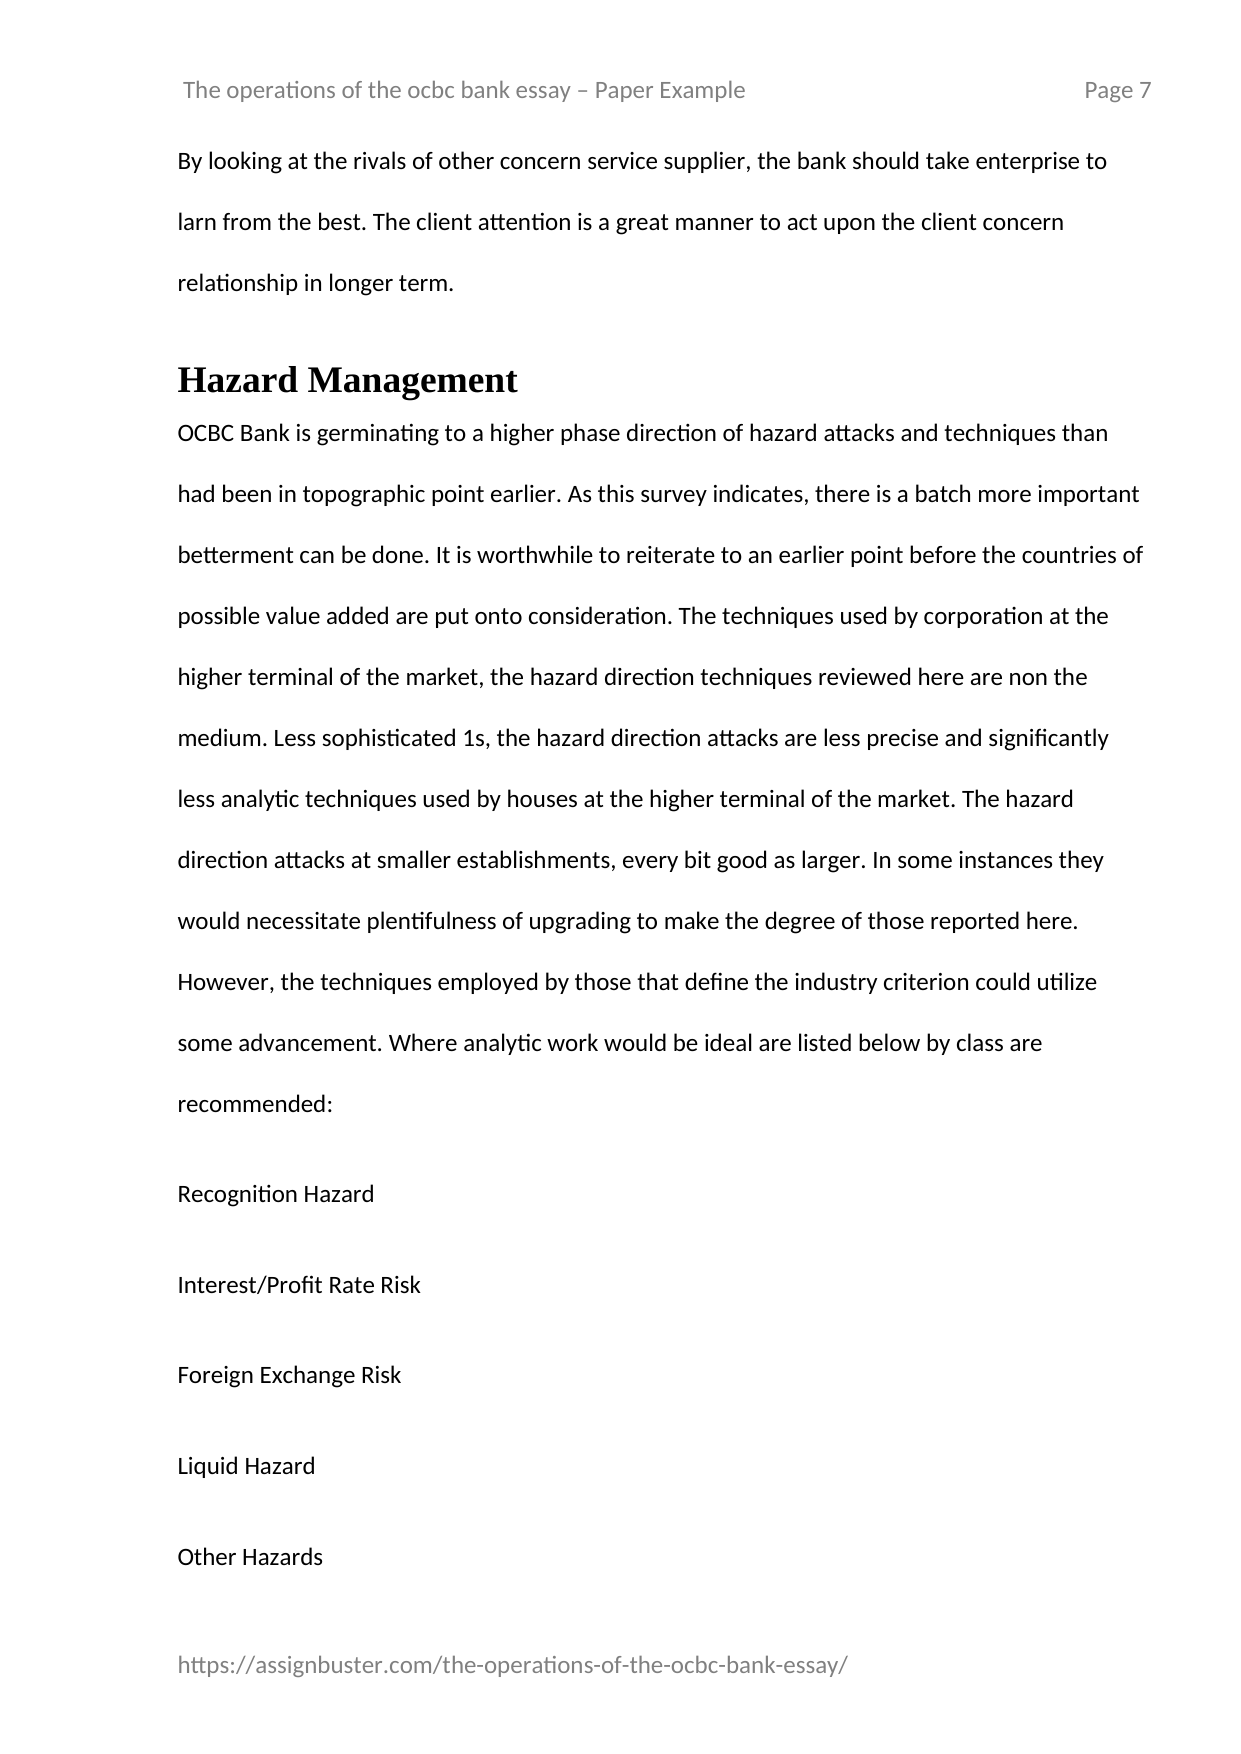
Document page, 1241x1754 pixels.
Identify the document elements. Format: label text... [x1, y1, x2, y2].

text By looking at the rivals of other concern service supplier, the bank should take enterprise to larn from the best. The client attention is a great manner to act upon the client concern relationship in longer term. [177, 145, 1152, 298]
text Foreign Exchange Risk [177, 1360, 1152, 1390]
text Liquid Hazard [177, 1450, 1152, 1481]
text Interest/Profit Rate Risk [177, 1269, 1152, 1300]
text Other Hazards [177, 1541, 1152, 1571]
subtitle Hazard Management [177, 358, 1152, 401]
text OCBC Bank is germinating to a higher phase direction of hazard attacks and techniques than had been in topographic point earlier. As this survey indicates, there is a batch more important betterment can be done. It is worthwhile to reiterate to an earlier point before the countries of possible value added are put onto consideration. The techniques used by corporation at the higher terminal of the market, the hazard direction techniques reviewed here are non the medium. Less sophisticated 1s, the hazard direction attacks are less precise and significantly less analytic techniques used by houses at the higher terminal of the market. The hazard direction attacks at smaller establishments, every bit good as larger. In some instances they would necessitate plentifulness of upgrading to make the degree of those reported here. However, the techniques employed by those that define the industry criterion could utilize some advancement. Where analytic work would be ideal are listed below by class are recommended: [177, 417, 1152, 1119]
text Recognition Hazard [177, 1179, 1152, 1209]
